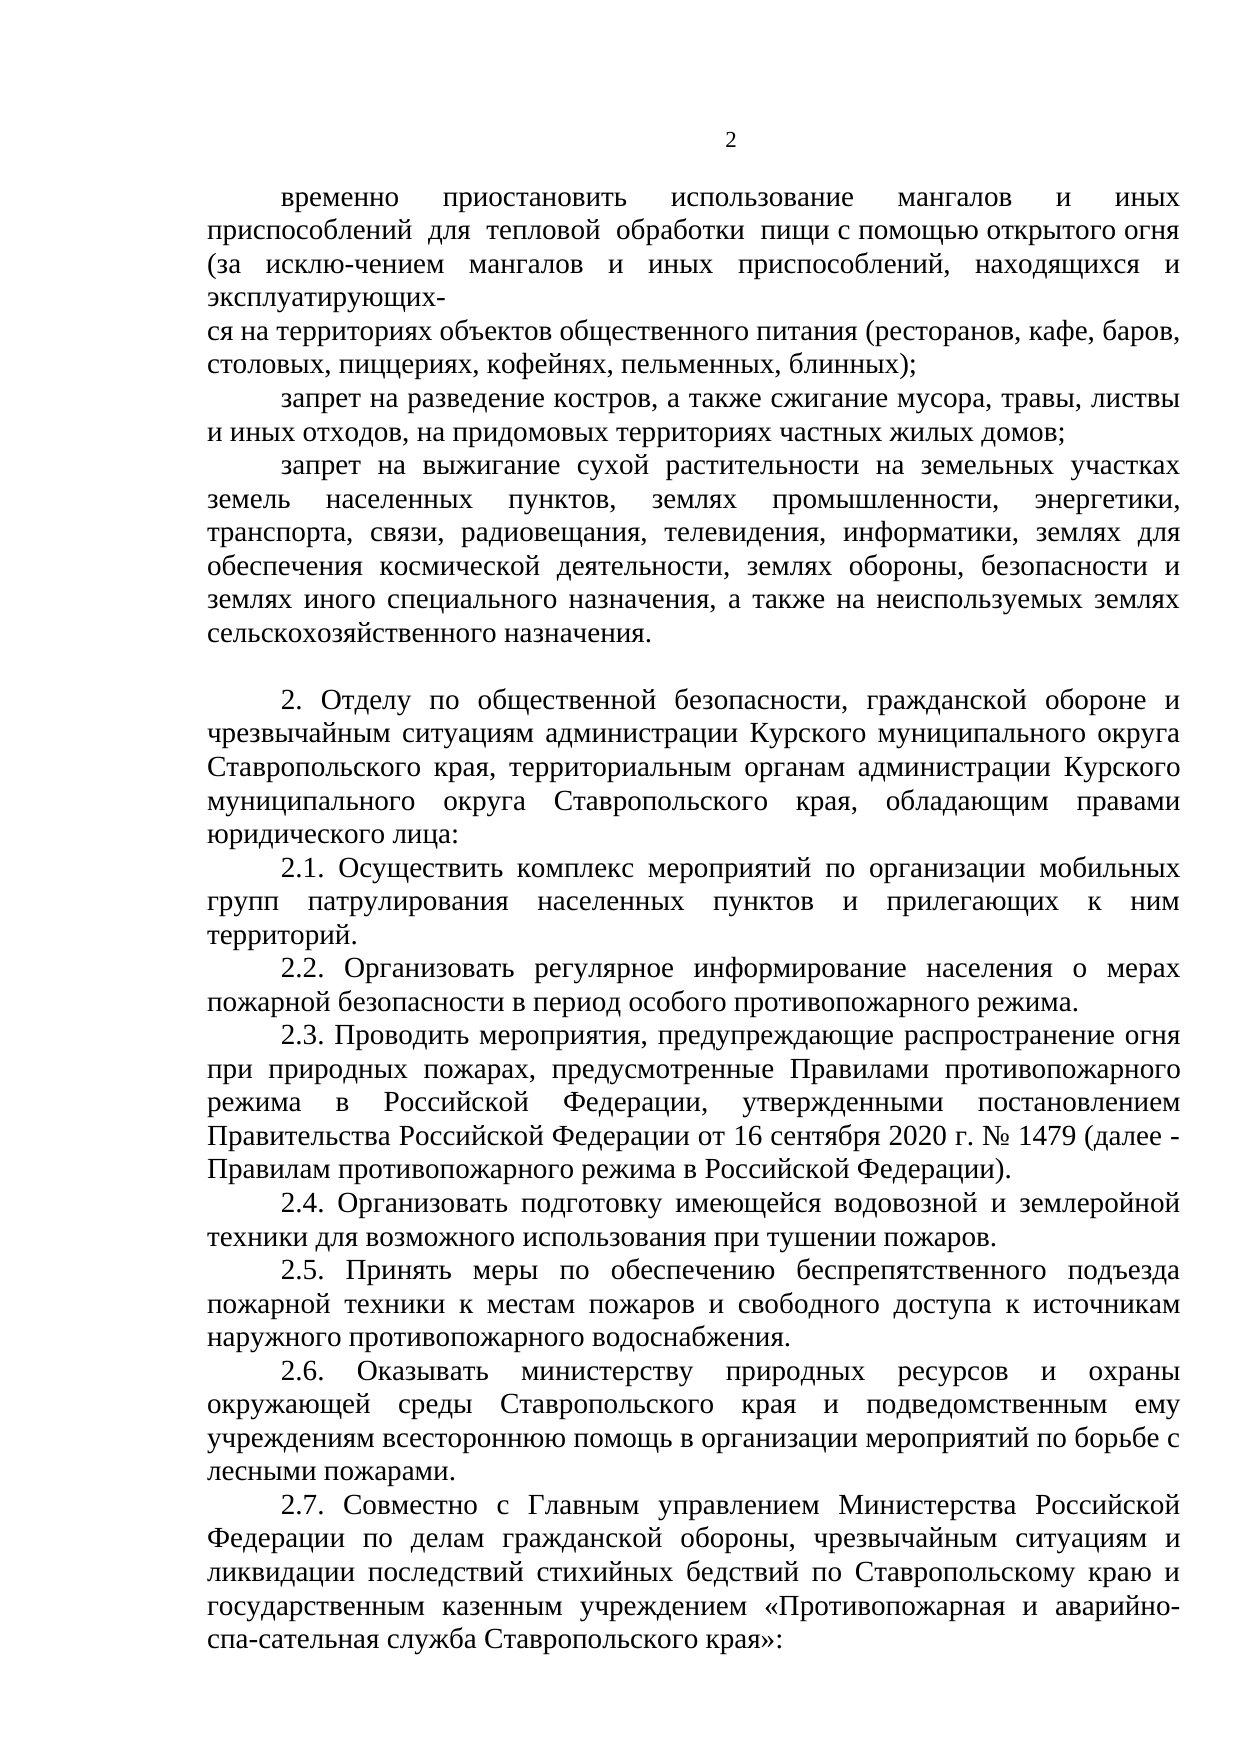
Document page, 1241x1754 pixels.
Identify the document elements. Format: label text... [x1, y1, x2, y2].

text временно приостановить использование мангалов и иных приспособлений для тепловой обработки пищи с помощью открытого огня (за исклю-чением мангалов и иных приспособлений, находящихся и эксплуатирующих- [207, 179, 1181, 313]
text 2.7. Совместно с Главным управлением Министерства Российской Федерации по делам гражданской обороны, чрезвычайным ситуациям и ликвидации последствий стихийных бедствий по Ставропольскому краю и государственным казенным учреждением «Противопожарная и аварийно-спа-сательная служба Ставропольского края»: [207, 1487, 1181, 1655]
text 2.6. Оказывать министерству природных ресурсов и охраны окружающей среды Ставропольского края и подведомственным ему учреждениям всестороннюю помощь в организации мероприятий по борьбе с лесными пожарами. [207, 1353, 1181, 1487]
text 2.1. Осуществить комплекс мероприятий по организации мобильных групп патрулирования населенных пунктов и прилегающих к ним территорий. [207, 850, 1181, 950]
text ся на территориях объектов общественного питания (ресторанов, кафе, баров, столовых, пиццериях, кофейнях, пельменных, блинных); [207, 313, 1181, 380]
text запрет на выжигание сухой растительности на земельных участках земель населенных пунктов, землях промышленности, энергетики, транспорта, связи, радиовещания, телевидения, информатики, землях для обеспечения космической деятельности, землях обороны, безопасности и землях иного специального назначения, а также на неиспользуемых землях сельскохозяйственного назначения. [207, 447, 1181, 648]
text запрет на разведение костров, а также сжигание мусора, травы, листвы и иных отходов, на придомовых территориях частных жилых домов; [207, 380, 1181, 447]
text 2.4. Организовать подготовку имеющейся водовозной и землеройной техники для возможного использования при тушении пожаров. [207, 1185, 1181, 1252]
text 2.2. Организовать регулярное информирование населения о мерах пожарной безопасности в период особого противопожарного режима. [207, 950, 1181, 1017]
text 2 [207, 126, 1181, 152]
text 2. Отделу по общественной безопасности, гражданской обороне и чрезвычайным ситуациям администрации Курского муниципального округа Ставропольского края, территориальным органам администрации Курского муниципального округа Ставропольского края, обладающим правами юридического лица: [207, 682, 1181, 850]
text 2.5. Принять меры по обеспечению беспрепятственного подъезда пожарной техники к местам пожаров и свободного доступа к источникам наружного противопожарного водоснабжения. [207, 1252, 1181, 1353]
text 2.3. Проводить мероприятия, предупреждающие распространение огня при природных пожарах, предусмотренные Правилами противопожарного режима в Российской Федерации, утвержденными постановлением Правительства Российской Федерации от 16 сентября 2020 г. № 1479 (далее - Правилам противопожарного режима в Российской Федерации). [207, 1017, 1181, 1185]
